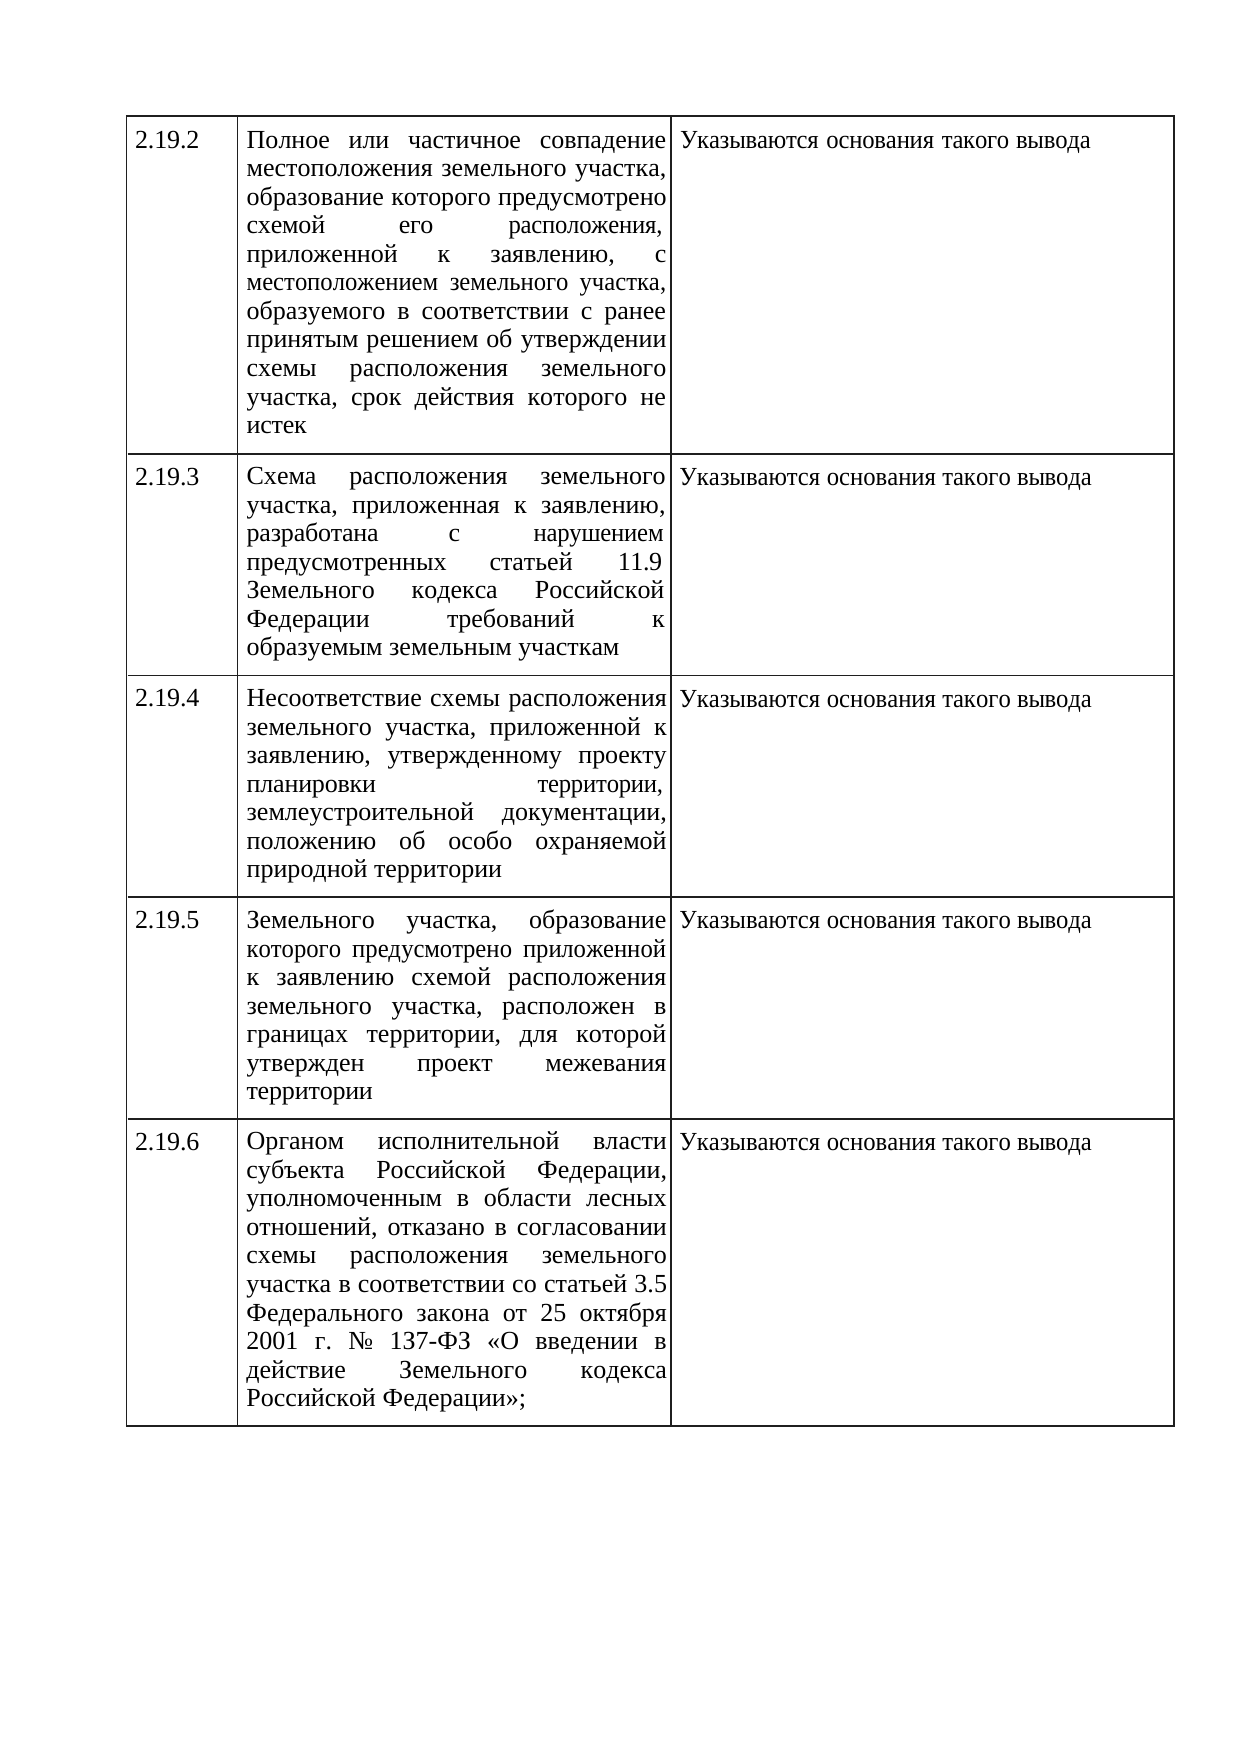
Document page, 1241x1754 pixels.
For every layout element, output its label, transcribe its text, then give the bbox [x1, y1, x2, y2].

table_header 2.19.2 [127, 117, 237, 453]
table_cell 2.19.6 [127, 1119, 237, 1425]
table_cell Схема расположения земельного участка, приложенная к заявлению, разработана с нарушением предусмотренных статьей 11.9 Земельного кодекса Российской Федерации требований к образуемым земельным участкам [238, 455, 670, 674]
table_cell Указываются основания такого вывода [672, 455, 1173, 674]
table_cell 2.19.4 [127, 676, 237, 896]
table_cell 2.19.5 [127, 897, 237, 1118]
table_header Указываются основания такого вывода [672, 117, 1173, 453]
table_header Полное или частичное совпадение местоположения земельного участка, образование которого предусмотрено схемой его расположения, приложенной к заявлению, с местоположением земельного участка, образуемого в соответствии с ранее принятым решением об утверждении схемы расположения земельного участка, срок действия которого не истек [238, 117, 670, 453]
table_cell 2.19.3 [127, 454, 237, 674]
table_cell Несоответствие схемы расположения земельного участка, приложенной к заявлению, утвержденному проекту планировки территории, землеустроительной документации, положению об особо охраняемой природной территории [238, 676, 670, 896]
table_cell Органом исполнительной власти субъекта Российской Федерации, уполномоченным в области лесных отношений, отказано в согласовании схемы расположения земельного участка в соответствии со статьей 3.5 Федерального закона от 25 октября 2001 г. № 1З7-ФЗ «О введении в действие Земельного кодекса Российской Федерации»; [238, 1120, 670, 1425]
table_cell Указываются основания такого вывода [672, 898, 1173, 1118]
table_cell Указываются основания такого вывода [672, 676, 1173, 896]
table_cell Земельного участка, образование которого предусмотрено приложенной к заявлению схемой расположения земельного участка, расположен в границах территории, для которой утвержден проект межевания территории [238, 898, 670, 1118]
table_cell Указываются основания такого вывода [672, 1120, 1173, 1425]
